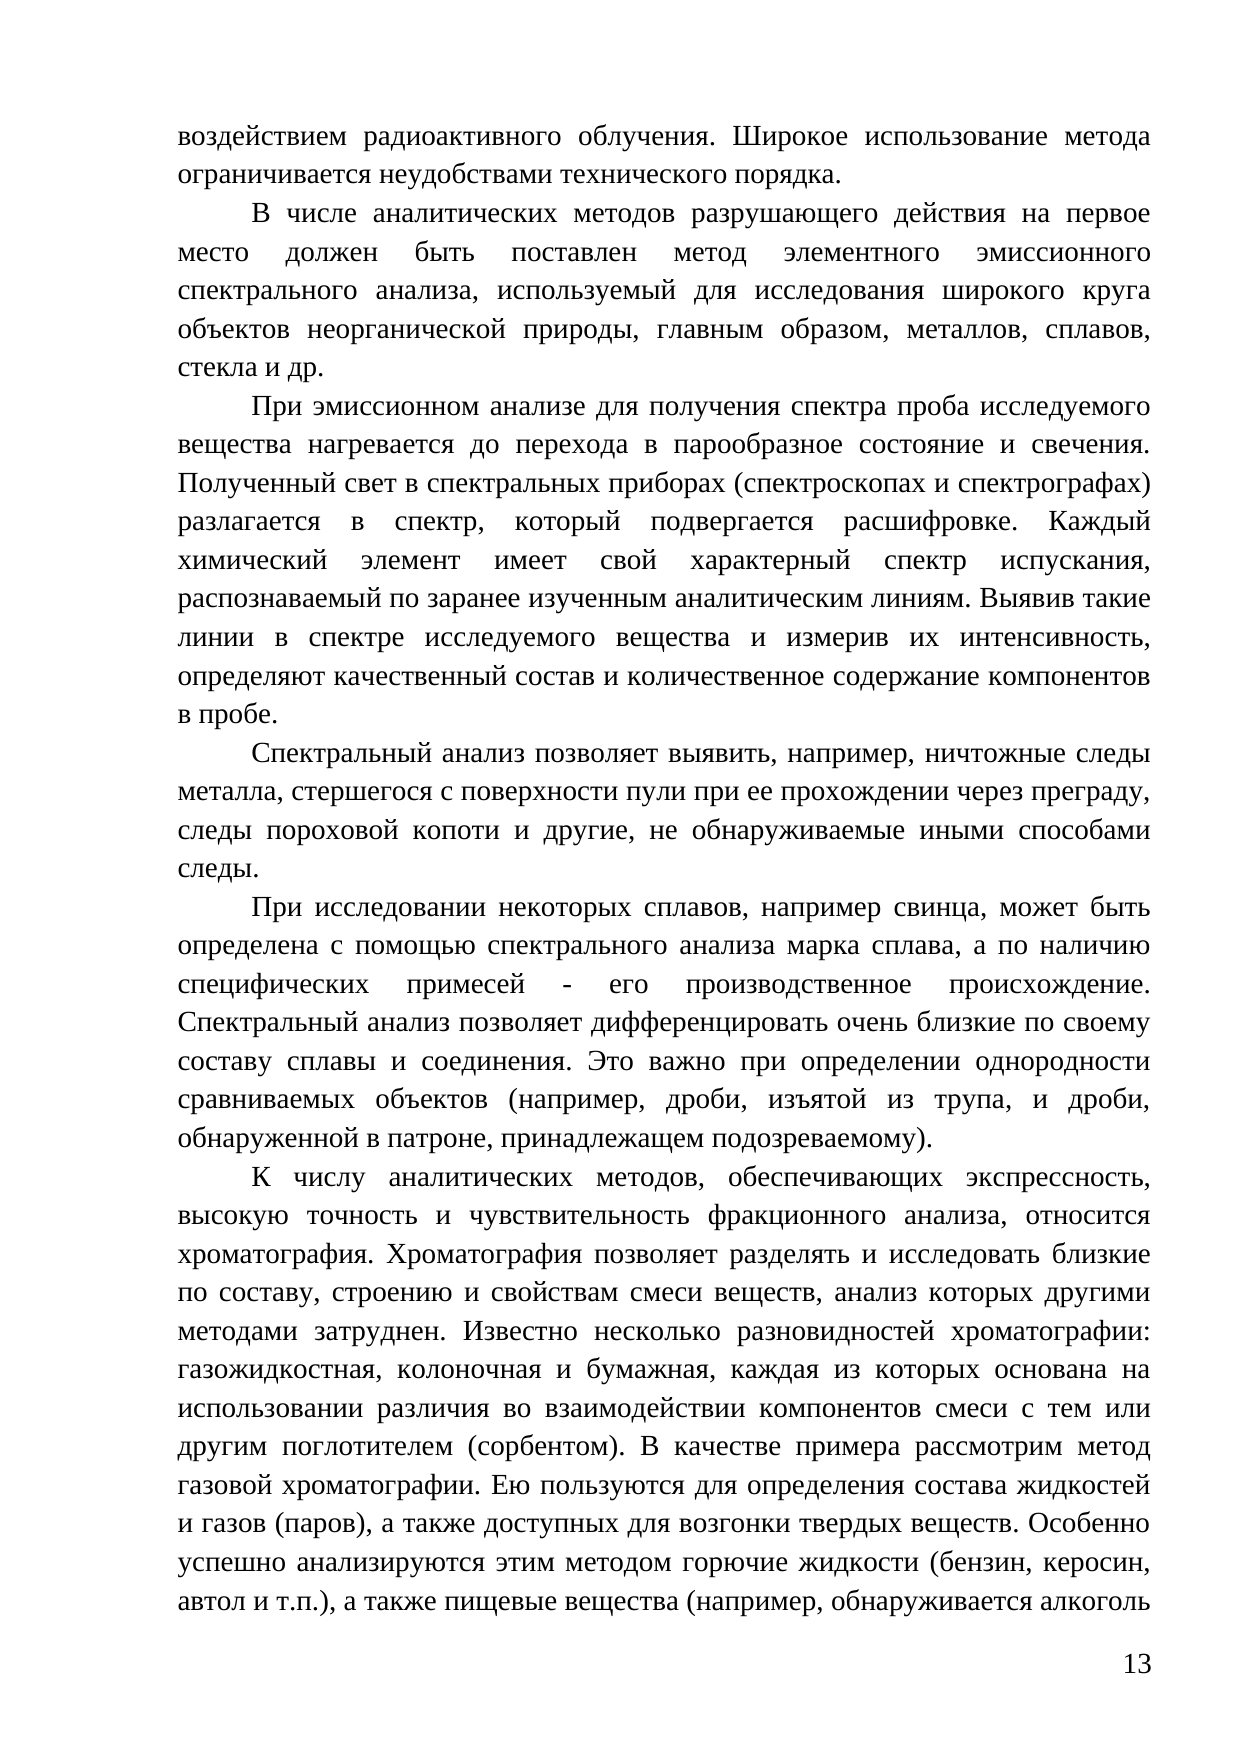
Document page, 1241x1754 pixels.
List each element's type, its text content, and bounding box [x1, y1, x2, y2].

text При эмиссионном анализе для получения спектра проба исследуемого вещества нагревается до перехода в парообразное состояние и свечения. Полученный свет в спектральных приборах (спектроскопах и спектрографах) разлагается в спектр, который подвергается расшифровке. Каждый химический элемент имеет свой характерный спектр испускания, распознаваемый по заранее изученным аналитическим линиям. Выявив такие линии в спектре исследуемого вещества и измерив их интенсивность, определяют качественный состав и количественное содержание компонентов в пробе. [177, 388, 1152, 730]
text В числе аналитических методов разрушающего действия на первое место должен быть поставлен метод элементного эмиссионного спектрального анализа, используемый для исследования широкого круга объектов неорганической природы, главным образом, металлов, сплавов, стекла и др. [177, 195, 1152, 383]
text Спектральный анализ позволяет выявить, например, ничтожные следы металла, стершегося с поверхности пули при ее прохождении через преграду, следы пороховой копоти и другие, не обнаруживаемые иными способами следы. [177, 735, 1152, 884]
text При исследовании некоторых сплавов, например свинца, может быть определена с помощью спектрального анализа марка сплава, а по наличию специфических примесей - его производственное происхождение. Спектральный анализ позволяет дифференцировать очень близкие по своему составу сплавы и соединения. Это важно при определении однородности сравниваемых объектов (например, дроби, изъятой из трупа, и дроби, обнаруженной в патроне, принадлежащем подозреваемому). [177, 889, 1152, 1154]
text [177, 1159, 1152, 1616]
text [177, 118, 1152, 190]
